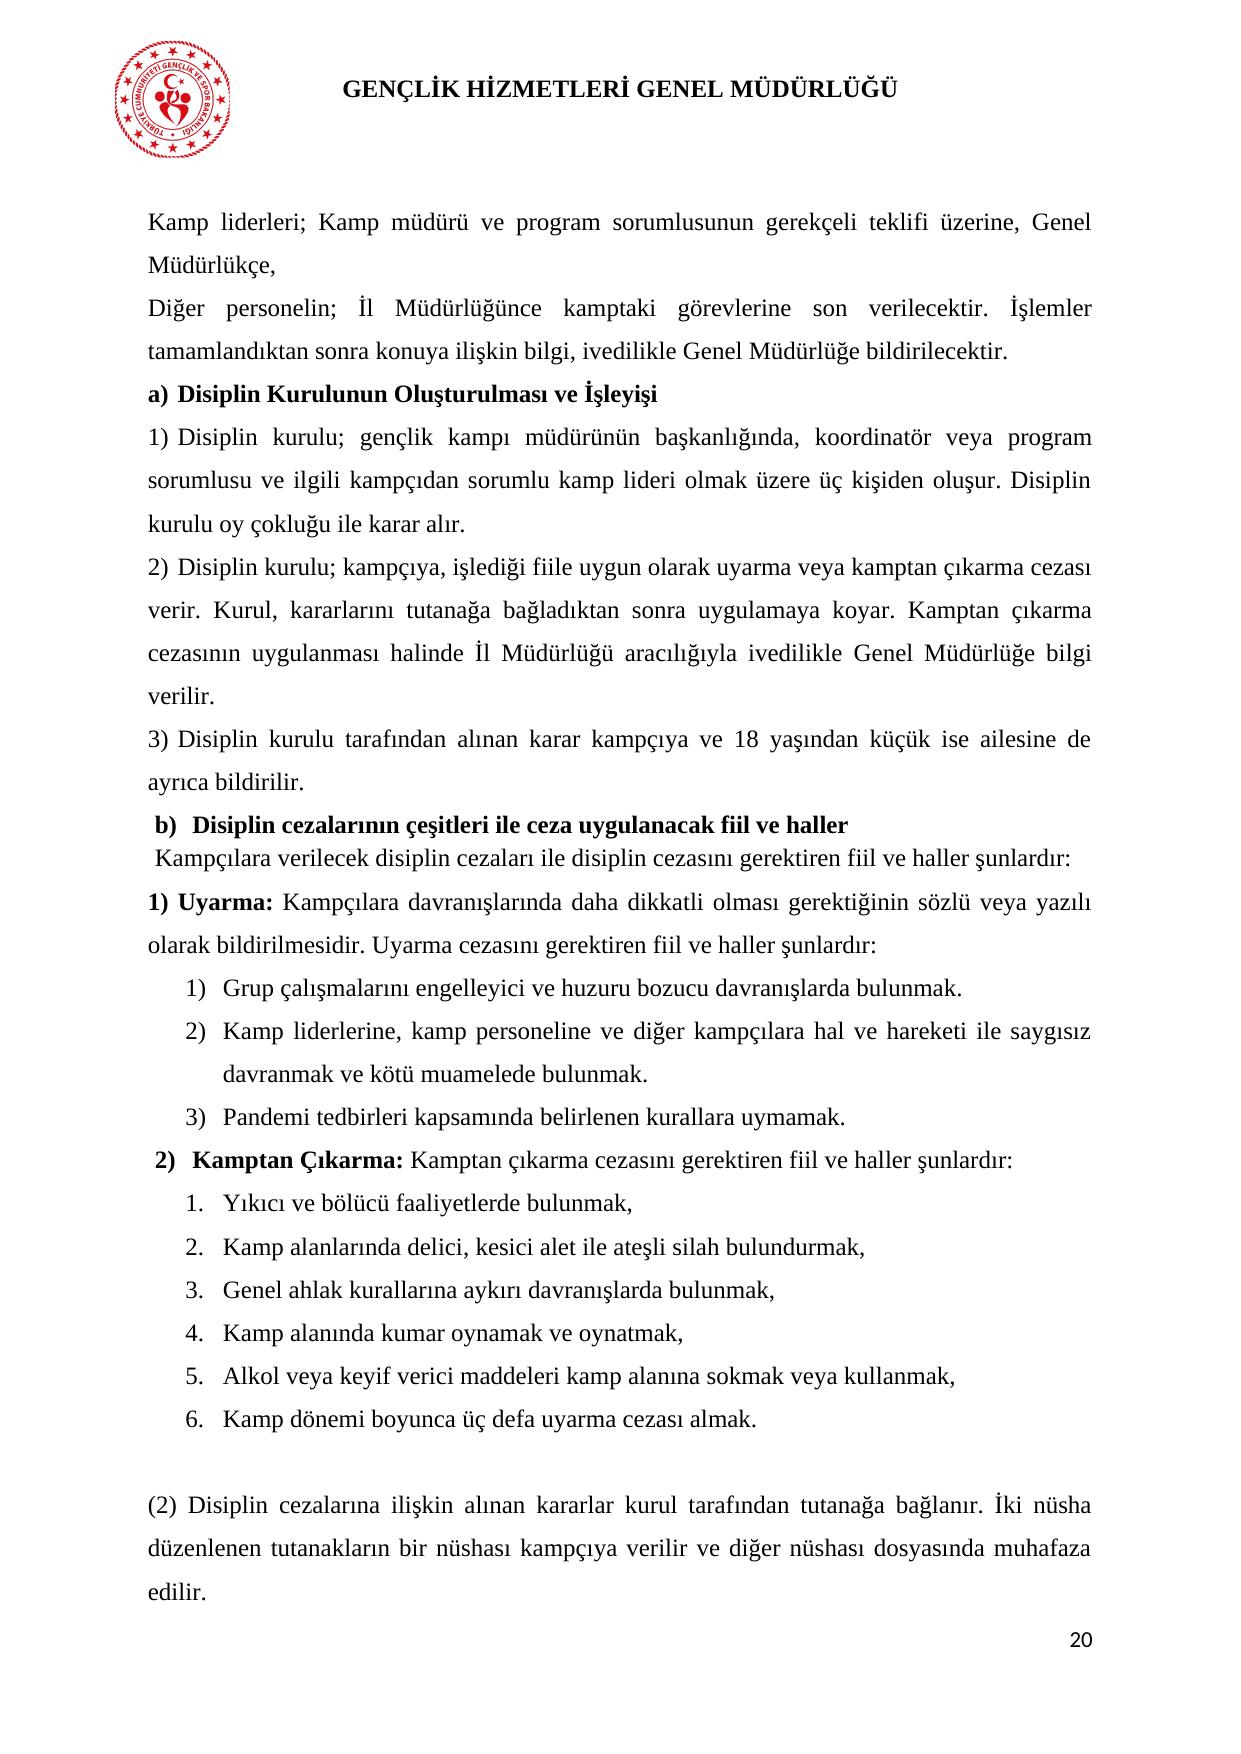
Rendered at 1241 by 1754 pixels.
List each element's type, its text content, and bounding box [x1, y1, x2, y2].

list Disiplin Kurulunun Oluşturulması ve İşleyişi [148, 379, 1092, 408]
list Disiplin cezalarının çeşitleri ile ceza uygulanacak fiil ve haller [154, 811, 1092, 839]
text (2) Disiplin cezalarına ilişkin alınan kararlar kurul tarafından tutanağa bağlanır. İki nüsha düzenlenen tutanakların bir nüshası kampçıya verilir ve diğer nüshası dosyasında muhafaza edilir. [148, 1490, 1092, 1605]
list Kamp liderleri; Kamp müdürü ve program sorumlusunun gerekçeli teklifi üzerine, Genel Müdürlükçe, [148, 207, 1092, 279]
list Grup çalışmalarını engelleyici ve huzuru bozucu davranışlarda bulunmak. [185, 973, 1092, 1002]
list Kamp dönemi boyunca üç defa uyarma cezası almak. [185, 1404, 1092, 1433]
picture [113, 40, 230, 157]
text 1) Uyarma: Kampçılara davranışlarında daha dikkatli olması gerektiğinin sözlü veya yazılı olarak bildirilmesidir. Uyarma cezasını gerektiren fiil ve haller şunlardır: [148, 887, 1092, 958]
list Kamp liderlerine, kamp personeline ve diğer kampçılara hal ve hareketi ile saygısız davranmak ve kötü muamelede bulunmak. [185, 1016, 1092, 1088]
list Alkol veya keyif verici maddeleri kamp alanına sokmak veya kullanmak, [185, 1361, 1092, 1390]
list Disiplin kurulu tarafından alınan karar kampçıya ve 18 yaşından küçük ise ailesine de ayrıca bildirilir. [148, 724, 1092, 796]
list Kamptan Çıkarma: Kamptan çıkarma cezasını gerektiren fiil ve haller şunlardır: [154, 1145, 1092, 1174]
text Kampçılara verilecek disiplin cezaları ile disiplin cezasını gerektiren fiil ve haller şunlardır: [154, 843, 1092, 872]
list Pandemi tedbirleri kapsamında belirlenen kurallara uymamak. [185, 1102, 1092, 1131]
list Kamp alanında kumar oynamak ve oynatmak, [185, 1318, 1092, 1347]
list Kamp alanlarında delici, kesici alet ile ateşli silah bulundurmak, [185, 1232, 1092, 1260]
list Diğer personelin; İl Müdürlüğünce kamptaki görevlerine son verilecektir. İşlemler tamamlandıktan sonra konuya ilişkin bilgi, ivedilikle Genel Müdürlüğe bildirilecektir. [148, 293, 1092, 365]
list Disiplin kurulu; gençlik kampı müdürünün başkanlığında, koordinatör veya program sorumlusu ve ilgili kampçıdan sorumlu kamp lideri olmak üzere üç kişiden oluşur. Disiplin kurulu oy çokluğu ile karar alır. [148, 422, 1092, 537]
list Genel ahlak kurallarına aykırı davranışlarda bulunmak, [185, 1275, 1092, 1303]
list Yıkıcı ve bölücü faaliyetlerde bulunmak, [185, 1188, 1092, 1217]
list Disiplin kurulu; kampçıya, işlediği fiile uygun olarak uyarma veya kamptan çıkarma cezası verir. Kurul, kararlarını tutanağa bağladıktan sonra uygulamaya koyar. Kamptan çıkarma cezasının uygulanması halinde İl Müdürlüğü aracılığıyla ivedilikle Genel Müdürlüğe bilgi verilir. [148, 552, 1092, 710]
